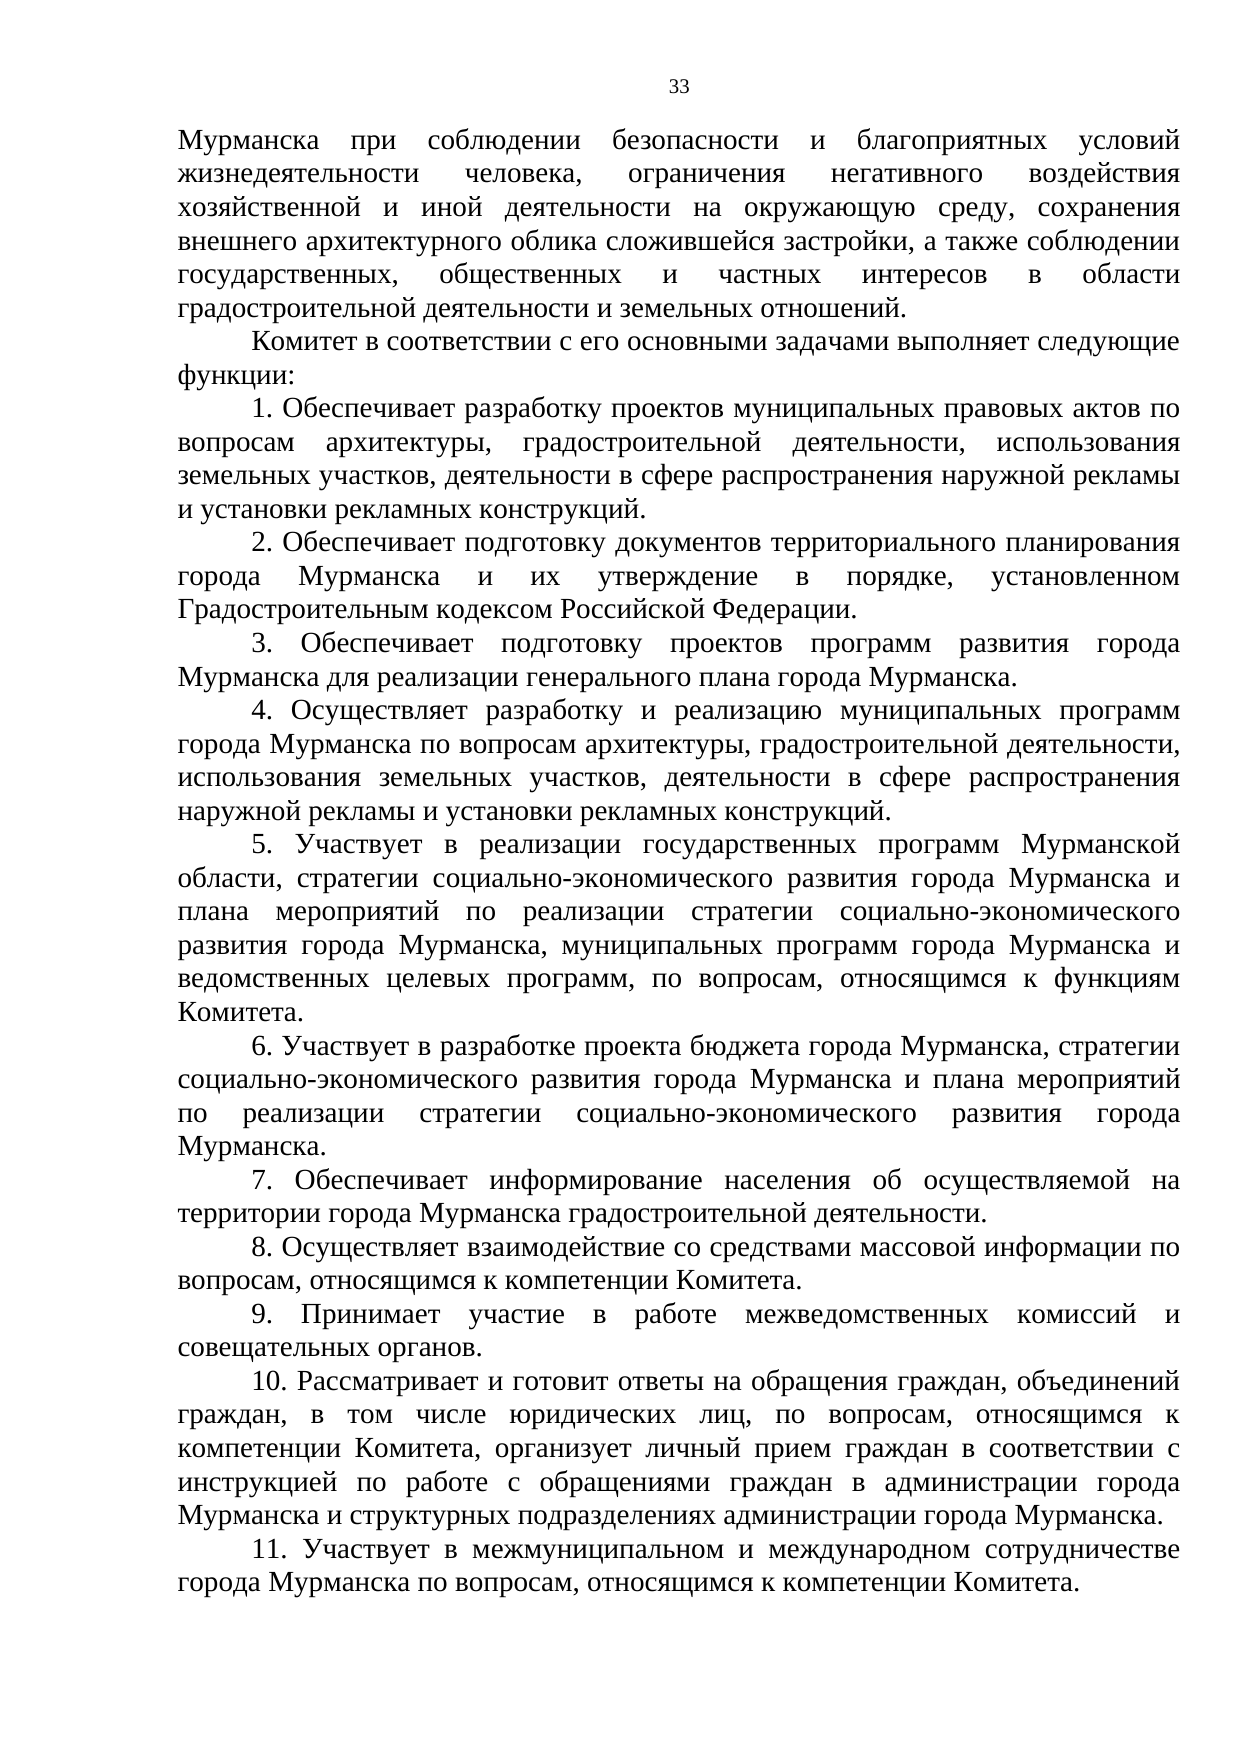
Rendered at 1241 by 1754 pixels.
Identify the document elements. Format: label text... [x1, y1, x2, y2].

text 10. Рассматривает и готовит ответы на обращения граждан, объединений граждан, в том числе юридических лиц, по вопросам, относящимся к компетенции Комитета, организует личный прием граждан в соответствии с инструкцией по работе с обращениями граждан в администрации города Мурманска и структурных подразделениях администрации города Мурманска. [177, 1363, 1181, 1531]
text 6. Участвует в разработке проекта бюджета города Мурманска, стратегии социально-экономического развития города Мурманска и плана мероприятий по реализации стратегии социально-экономического развития города Мурманска. [177, 1028, 1181, 1162]
text 7. Обеспечивает информирование населения об осуществляемой на территории города Мурманска градостроительной деятельности. [177, 1162, 1181, 1229]
text Комитет в соответствии с его основными задачами выполняет следующие функции: [177, 323, 1181, 390]
text 11. Участвует в межмуниципальном и международном сотрудничестве города Мурманска по вопросам, относящимся к компетенции Комитета. [177, 1531, 1181, 1598]
text 5. Участвует в реализации государственных программ Мурманской области, стратегии социально-экономического развития города Мурманска и плана мероприятий по реализации стратегии социально-экономического развития города Мурманска, муниципальных программ города Мурманска и ведомственных целевых программ, по вопросам, относящимся к функциям Комитета. [177, 826, 1181, 1028]
text 2. Обеспечивает подготовку документов территориального планирования города Мурманска и их утверждение в порядке, установленном Градостроительным кодексом Российской Федерации. [177, 524, 1181, 625]
text 8. Осуществляет взаимодействие со средствами массовой информации по вопросам, относящимся к компетенции Комитета. [177, 1229, 1181, 1296]
text 4. Осуществляет разработку и реализацию муниципальных программ города Мурманска по вопросам архитектуры, градостроительной деятельности, использования земельных участков, деятельности в сфере распространения наружной рекламы и установки рекламных конструкций. [177, 692, 1181, 826]
text 1. Обеспечивает разработку проектов муниципальных правовых актов по вопросам архитектуры, градостроительной деятельности, использования земельных участков, деятельности в сфере распространения наружной рекламы и установки рекламных конструкций. [177, 390, 1181, 524]
text 3. Обеспечивает подготовку проектов программ развития города Мурманска для реализации генерального плана города Мурманска. [177, 625, 1181, 692]
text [177, 122, 1181, 323]
text 9. Принимает участие в работе межведомственных комиссий и совещательных органов. [177, 1296, 1181, 1363]
